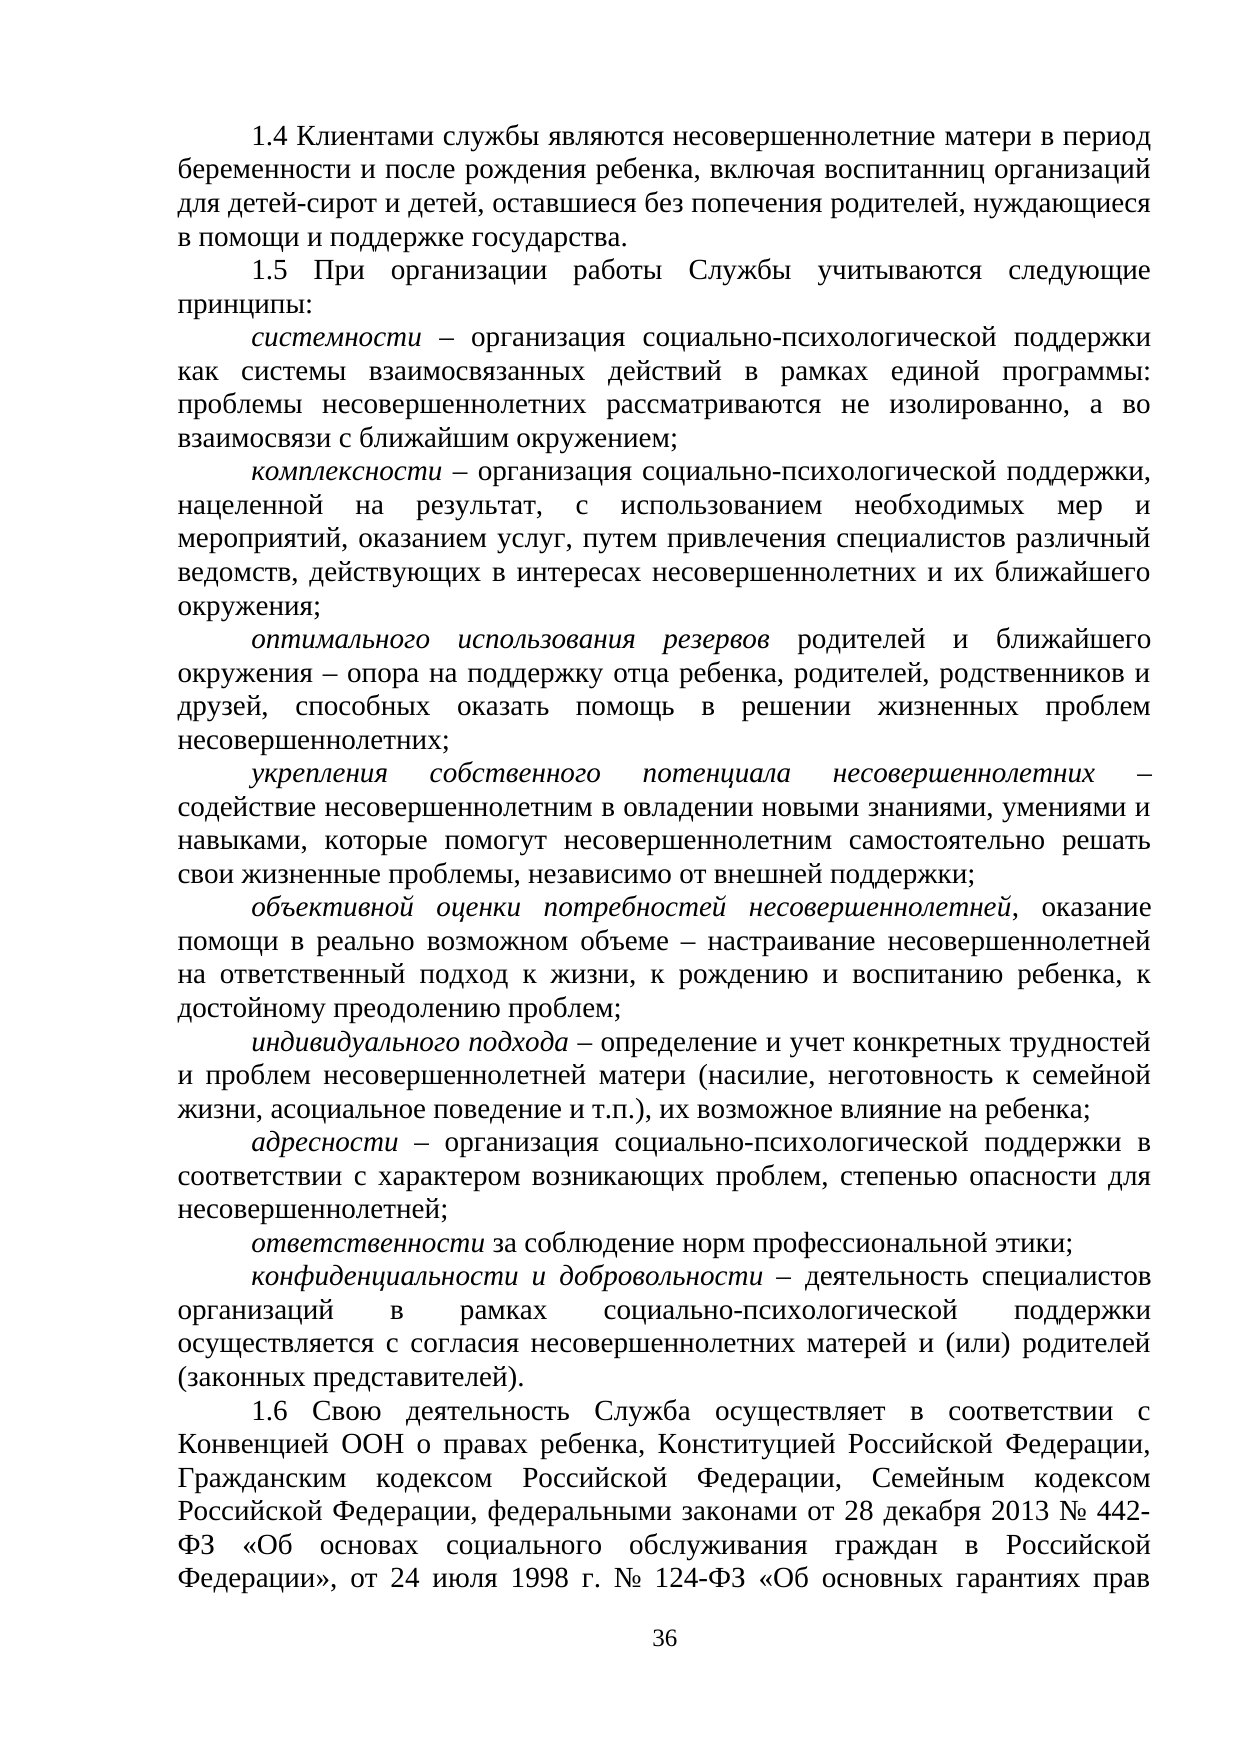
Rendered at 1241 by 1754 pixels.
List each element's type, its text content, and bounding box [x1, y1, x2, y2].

text комплексности – организация социально-психологической поддержки, нацеленной на результат, с использованием необходимых мер и мероприятий, оказанием услуг, путем привлечения специалистов различный ведомств, действующих в интересах несовершеннолетних и их ближайшего окружения; [177, 453, 1152, 621]
text конфиденциальности и добровольности – деятельность специалистов организаций в рамках социально-психологической поддержки осуществляется с согласия несовершеннолетних матерей и (или) родителей (законных представителей). [177, 1258, 1152, 1393]
text 1.5 При организации работы Службы учитываются следующие принципы: [177, 252, 1152, 319]
text ответственности за соблюдение норм профессиональной этики; [177, 1225, 1152, 1258]
text укрепления собственного потенциала несовершеннолетних – содействие несовершеннолетним в овладении новыми знаниями, умениями и навыками, которые помогут несовершеннолетним самостоятельно решать свои жизненные проблемы, независимо от внешней поддержки; [177, 755, 1152, 889]
text объективной оценки потребностей несовершеннолетней, оказание помощи в реально возможном объеме – настраивание несовершеннолетней на ответственный подход к жизни, к рождению и воспитанию ребенка, к достойному преодолению проблем; [177, 889, 1152, 1024]
text оптимального использования резервов родителей и ближайшего окружения – опора на поддержку отца ребенка, родителей, родственников и друзей, способных оказать помощь в решении жизненных проблем несовершеннолетних; [177, 621, 1152, 755]
text индивидуального подхода – определение и учет конкретных трудностей и проблем несовершеннолетней матери (насилие, неготовность к семейной жизни, асоциальное поведение и т.п.), их возможное влияние на ребенка; [177, 1024, 1152, 1124]
text 1.4 Клиентами службы являются несовершеннолетние матери в период беременности и после рождения ребенка, включая воспитанниц организаций для детей-сирот и детей, оставшиеся без попечения родителей, нуждающиеся в помощи и поддержке государства. [177, 118, 1152, 252]
text системности – организация социально-психологической поддержки как системы взаимосвязанных действий в рамках единой программы: проблемы несовершеннолетних рассматриваются не изолированно, а во взаимосвязи с ближайшим окружением; [177, 319, 1152, 453]
text адресности – организация социально-психологической поддержки в соответствии с характером возникающих проблем, степенью опасности для несовершеннолетней; [177, 1124, 1152, 1225]
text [177, 1393, 1152, 1594]
